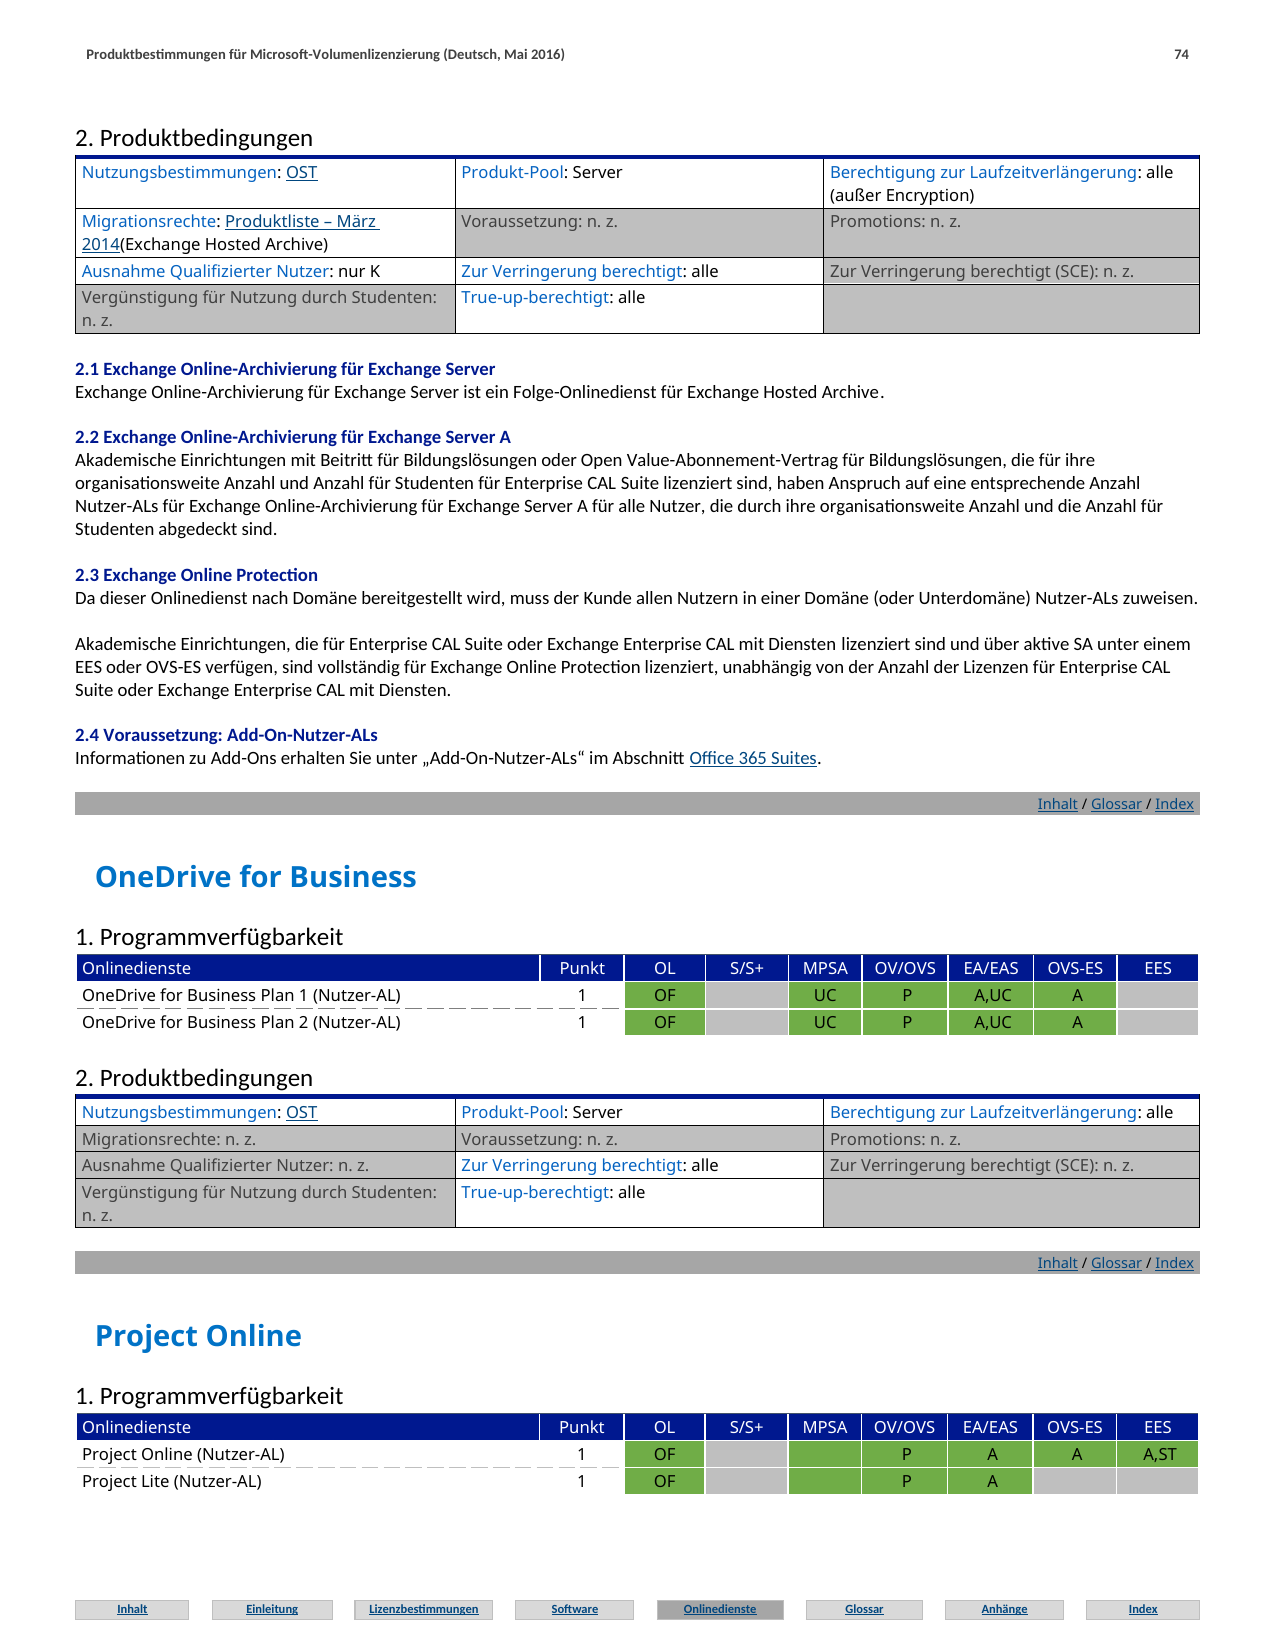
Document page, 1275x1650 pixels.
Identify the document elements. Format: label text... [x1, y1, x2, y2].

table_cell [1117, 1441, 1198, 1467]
list 2. Produktbedingungen [75, 122, 1200, 152]
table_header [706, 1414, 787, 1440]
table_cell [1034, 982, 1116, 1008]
subtitle 2.2 Exchange Online-Archivierung für Exchange Server A [75, 426, 1200, 448]
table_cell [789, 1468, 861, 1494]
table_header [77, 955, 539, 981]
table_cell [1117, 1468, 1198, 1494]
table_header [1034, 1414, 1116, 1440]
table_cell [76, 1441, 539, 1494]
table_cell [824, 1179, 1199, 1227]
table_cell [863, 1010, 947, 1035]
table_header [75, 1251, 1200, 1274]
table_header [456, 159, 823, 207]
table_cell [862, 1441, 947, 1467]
subtitle 2.4 Voraussetzung: Add-On-Nutzer-ALs [75, 723, 1200, 746]
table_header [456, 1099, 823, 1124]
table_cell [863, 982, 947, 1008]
list 2. Produktbedingungen [75, 1062, 1200, 1092]
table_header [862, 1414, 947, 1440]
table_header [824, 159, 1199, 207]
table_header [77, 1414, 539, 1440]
list Akademische Einrichtungen, die für Enterprise CAL Suite oder Exchange Enterprise CAL mit Diensten lizenziert sind und über aktive SA unter einem EES oder OVS-ES verfügen, sind vollständig für Exchange Online Protection lizenziert, unabhängig von der Anzahl der Lizenzen für Enterprise CAL Suite oder Exchange Enterprise CAL mit Diensten. [75, 632, 1200, 701]
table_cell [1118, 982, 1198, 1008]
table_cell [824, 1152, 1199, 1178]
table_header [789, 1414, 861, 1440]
list Exchange Online-Archivierung für Exchange Server ist ein Folge-Onlinedienst für Exchange Hosted Archive. [75, 380, 1200, 403]
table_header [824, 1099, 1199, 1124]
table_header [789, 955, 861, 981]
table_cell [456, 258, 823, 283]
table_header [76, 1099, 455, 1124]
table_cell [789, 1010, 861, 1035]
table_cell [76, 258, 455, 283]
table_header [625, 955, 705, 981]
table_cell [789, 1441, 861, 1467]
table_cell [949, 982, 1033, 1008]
list Informationen zu Add-Ons erhalten Sie unter „Add-On-Nutzer-ALs“ im Abschnitt Office 365 Suites. [75, 746, 1200, 769]
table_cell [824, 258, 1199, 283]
subtitle OneDrive for Business [75, 857, 1200, 896]
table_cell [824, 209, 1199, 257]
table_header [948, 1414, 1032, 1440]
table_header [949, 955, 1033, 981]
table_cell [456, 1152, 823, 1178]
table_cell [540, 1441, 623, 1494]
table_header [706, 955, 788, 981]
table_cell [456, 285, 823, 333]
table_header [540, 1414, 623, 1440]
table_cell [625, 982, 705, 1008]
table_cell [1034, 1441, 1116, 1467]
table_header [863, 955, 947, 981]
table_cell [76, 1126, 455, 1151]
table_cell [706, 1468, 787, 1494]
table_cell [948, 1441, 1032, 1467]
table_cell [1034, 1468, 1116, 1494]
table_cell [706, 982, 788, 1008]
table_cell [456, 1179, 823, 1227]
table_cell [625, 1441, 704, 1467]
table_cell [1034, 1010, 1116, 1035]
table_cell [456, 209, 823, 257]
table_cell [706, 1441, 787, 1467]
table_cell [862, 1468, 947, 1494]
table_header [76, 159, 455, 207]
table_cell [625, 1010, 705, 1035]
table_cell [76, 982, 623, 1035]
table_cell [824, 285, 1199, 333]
list 1. Programmverfügbarkeit [75, 921, 1200, 952]
subtitle 2.1 Exchange Online-Archivierung für Exchange Server [75, 357, 1200, 380]
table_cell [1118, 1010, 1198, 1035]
subtitle Project Online [75, 1316, 1200, 1355]
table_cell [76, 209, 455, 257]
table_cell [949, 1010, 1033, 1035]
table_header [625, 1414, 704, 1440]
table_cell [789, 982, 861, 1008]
subtitle 2.3 Exchange Online Protection [75, 563, 1200, 586]
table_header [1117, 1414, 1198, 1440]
list 1. Programmverfügbarkeit [75, 1380, 1200, 1411]
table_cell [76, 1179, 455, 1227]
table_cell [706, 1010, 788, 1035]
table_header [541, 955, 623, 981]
list Da dieser Onlinedienst nach Domäne bereitgestellt wird, muss der Kunde allen Nutzern in einer Domäne (oder Unterdomäne) Nutzer-ALs zuweisen. [75, 586, 1200, 609]
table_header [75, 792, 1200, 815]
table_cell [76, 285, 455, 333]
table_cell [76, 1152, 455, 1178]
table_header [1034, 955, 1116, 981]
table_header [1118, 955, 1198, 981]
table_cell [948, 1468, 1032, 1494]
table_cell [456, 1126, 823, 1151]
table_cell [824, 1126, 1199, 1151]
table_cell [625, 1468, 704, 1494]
list Akademische Einrichtungen mit Beitritt für Bildungslösungen oder Open Value-Abonnement-Vertrag für Bildungslösungen, die für ihre organisationsweite Anzahl und Anzahl für Studenten für Enterprise CAL Suite lizenziert sind, haben Anspruch auf eine entsprechende Anzahl Nutzer-ALs für Exchange Online-Archivierung für Exchange Server A für alle Nutzer, die durch ihre organisationsweite Anzahl und die Anzahl für Studenten abgedeckt sind. [75, 448, 1200, 540]
